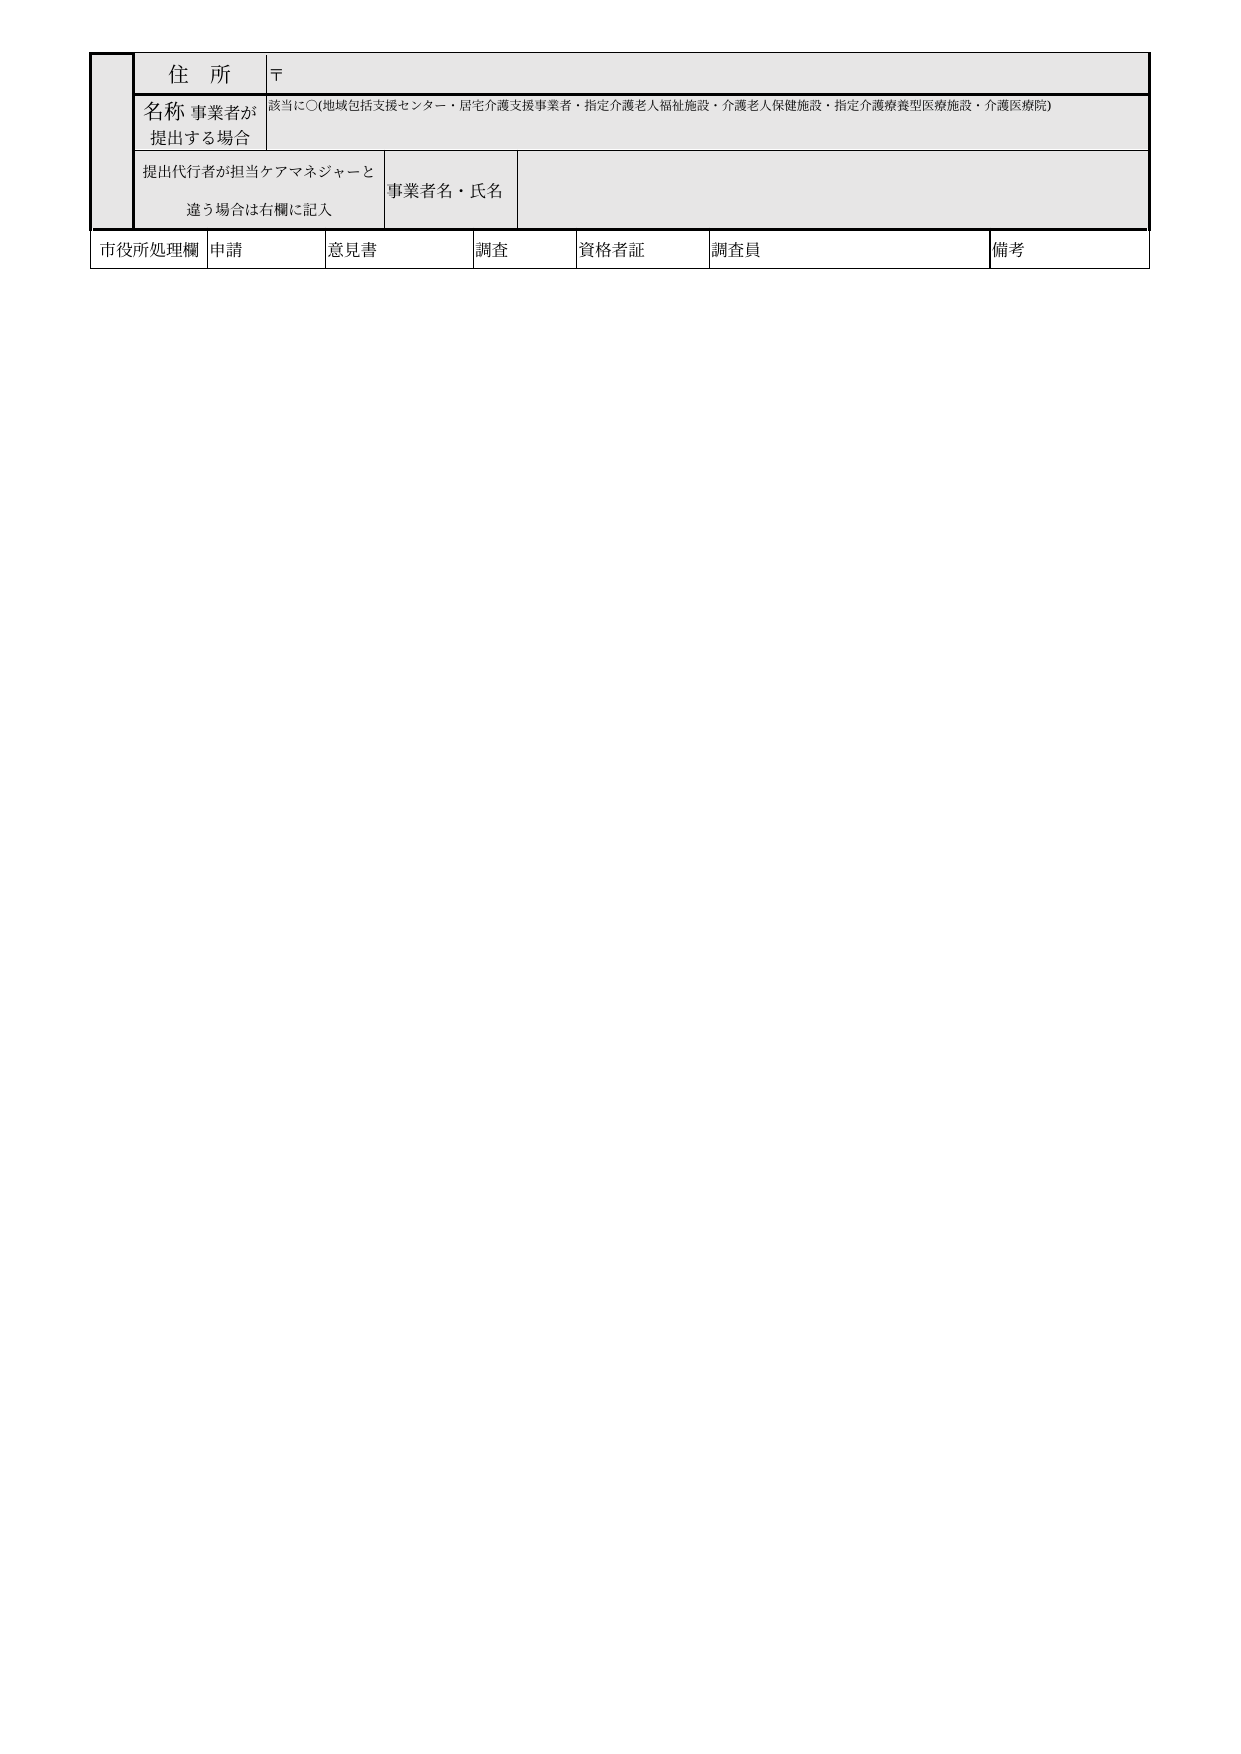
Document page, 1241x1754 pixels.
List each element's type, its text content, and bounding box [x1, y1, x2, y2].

table_cell 備考 [991, 228, 1149, 268]
table_cell 名称 事業者が提出する場合 [135, 96, 266, 149]
table_cell 申請 [208, 231, 325, 268]
table_cell 調査 [474, 231, 576, 268]
table_cell 〒 [266, 53, 1148, 93]
table_cell 意見書 [326, 231, 473, 268]
table_cell 資格者証 [577, 231, 709, 268]
table_cell 住 所 [135, 53, 266, 93]
table_cell 事業者名・氏名 [385, 151, 517, 228]
table_cell 提出代行者が担当ケアマネジャーと 違う場合は右欄に記入 [135, 151, 384, 228]
table_cell 調査員 [710, 231, 989, 268]
table_cell [518, 151, 1148, 228]
table_cell 市役所処理欄 [91, 228, 207, 268]
table_cell 該当に○(地域包括支援センター・居宅介護支援事業者・指定介護老人福祉施設・介護老人保健施設・指定介護療養型医療施設・介護医療院) [267, 96, 1148, 149]
